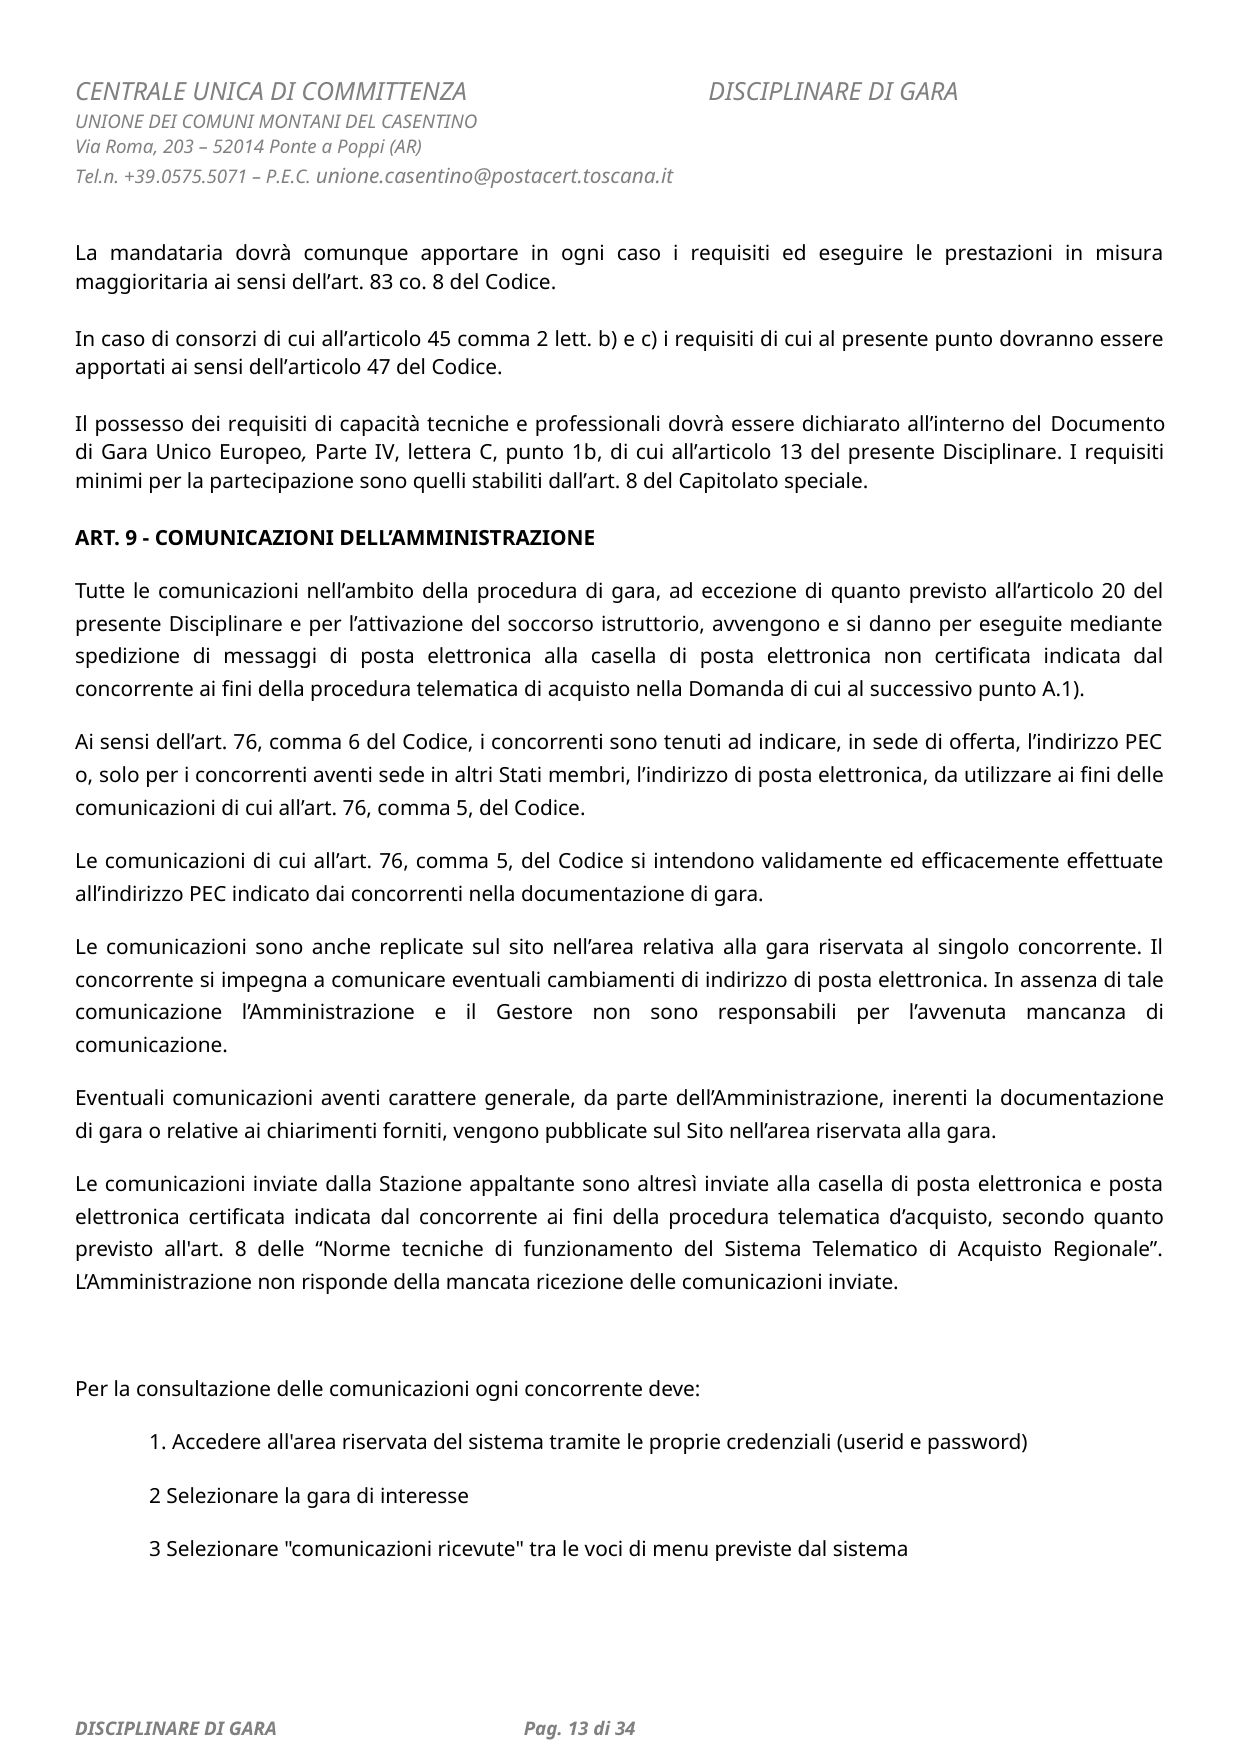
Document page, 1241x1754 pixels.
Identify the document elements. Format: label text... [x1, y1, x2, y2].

text In caso di consorzi di cui all’articolo 45 comma 2 lett. b) e c) i requisiti di cui al presente punto dovranno essere apportati ai sensi dell’articolo 47 del Codice. [75, 324, 1165, 381]
text Per la consultazione delle comunicazioni ogni concorrente deve: [75, 1374, 1165, 1402]
text Eventuali comunicazioni aventi carattere generale, da parte dell’Amministrazione, inerenti la documentazione di gara o relative ai chiarimenti forniti, vengono pubblicate sul Sito nell’area riservata alla gara. [75, 1083, 1165, 1144]
text Tutte le comunicazioni nell’ambito della procedura di gara, ad eccezione di quanto previsto all’articolo 20 del presente Disciplinare e per l’attivazione del soccorso istruttorio, avvengono e si danno per eseguite mediante spedizione di messaggi di posta elettronica alla casella di posta elettronica non certificata indicata dal concorrente ai fini della procedura telematica di acquisto nella Domanda di cui al successivo punto A.1). [75, 576, 1165, 702]
text Le comunicazioni inviate dalla Stazione appaltante sono altresì inviate alla casella di posta elettronica e posta elettronica certificata indicata dal concorrente ai fini della procedura telematica d’acquisto, secondo quanto previsto all'art. 8 delle “Norme tecniche di funzionamento del Sistema Telematico di Acquisto Regionale”. L’Amministrazione non risponde della mancata ricezione delle comunicazioni inviate. [75, 1169, 1165, 1296]
text Ai sensi dell’art. 76, comma 6 del Codice, i concorrenti sono tenuti ad indicare, in sede di offerta, l’indirizzo PEC o, solo per i concorrenti aventi sede in altri Stati membri, l’indirizzo di posta elettronica, da utilizzare ai fini delle comunicazioni di cui all’art. 76, comma 5, del Codice. [75, 727, 1165, 821]
text 1. Accedere all'area riservata del sistema tramite le proprie credenziali (userid e password) [149, 1427, 1165, 1456]
text 2 Selezionare la gara di interesse [149, 1481, 1165, 1509]
text Le comunicazioni di cui all’art. 76, comma 5, del Codice si intendono validamente ed efficacemente effettuate all’indirizzo PEC indicato dai concorrenti nella documentazione di gara. [75, 846, 1165, 907]
text ART. 9 - COMUNICAZIONI DELL’AMMINISTRAZIONE [75, 523, 1165, 551]
text Le comunicazioni sono anche replicate sul sito nell’area relativa alla gara riservata al singolo concorrente. Il concorrente si impegna a comunicare eventuali cambiamenti di indirizzo di posta elettronica. In assenza di tale comunicazione l’Amministrazione e il Gestore non sono responsabili per l’avvenuta mancanza di comunicazione. [75, 932, 1165, 1058]
text 3 Selezionare "comunicazioni ricevute" tra le voci di menu previste dal sistema [149, 1534, 1165, 1563]
text La mandataria dovrà comunque apportare in ogni caso i requisiti ed eseguire le prestazioni in misura maggioritaria ai sensi dell’art. 83 co. 8 del Codice. [75, 238, 1165, 295]
text Il possesso dei requisiti di capacità tecniche e professionali dovrà essere dichiarato all’interno del Documento di Gara Unico Europeo, Parte IV, lettera C, punto 1b, di cui all’articolo 13 del presente Disciplinare. I requisiti minimi per la partecipazione sono quelli stabiliti dall’art. 8 del Capitolato speciale. [75, 409, 1165, 494]
